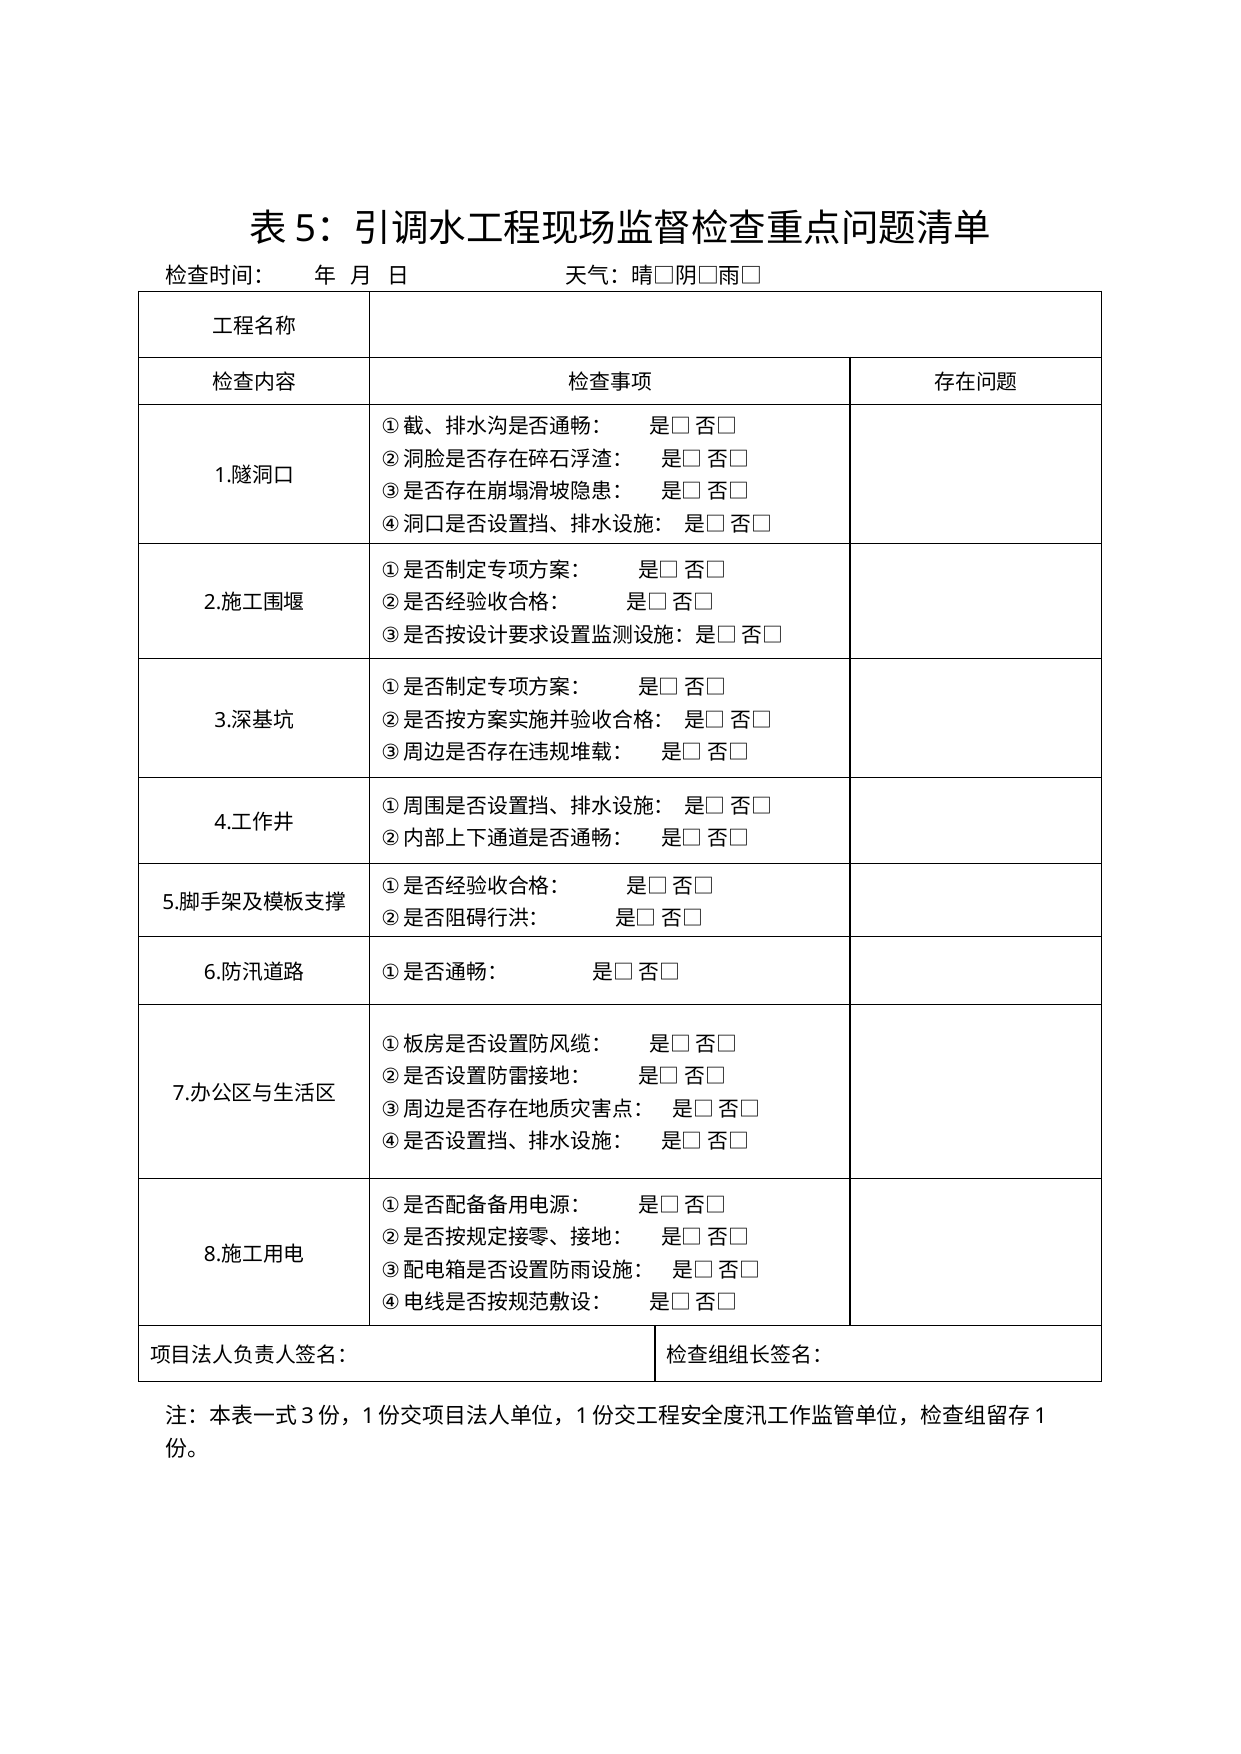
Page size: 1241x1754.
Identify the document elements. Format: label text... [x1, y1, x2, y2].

table_cell 存在问题 [851, 358, 1101, 404]
table_header 工程名称 [139, 292, 369, 357]
table_cell [851, 659, 1101, 777]
table_cell [851, 1005, 1101, 1178]
table_cell 检查事项 [370, 358, 849, 404]
text 注：本表一式3份，1份交项目法人单位，1份交工程安全度汛工作监管单位，检查组留存1份。 [165, 1398, 1075, 1463]
table_cell [851, 1179, 1101, 1325]
table_cell ①周围是否设置挡、排水设施： 是□ 否□ ②内部上下通道是否通畅： 是□ 否□ [370, 778, 849, 863]
table_header [370, 292, 1101, 357]
table_cell [851, 864, 1101, 936]
table_cell ①是否配备备用电源： 是□ 否□ ②是否按规定接零、接地： 是□ 否□ ③配电箱是否设置防雨设施： 是□ 否□ ④电线是否按规范敷设： 是□ 否□ [370, 1179, 849, 1325]
table_cell 5.脚手架及模板支撑 [139, 864, 369, 936]
table_cell 7.办公区与生活区 [139, 1005, 369, 1178]
table_cell 6.防汛道路 [139, 937, 369, 1004]
table_cell [851, 778, 1101, 863]
table_cell 1.隧洞口 [139, 405, 369, 542]
table_cell [851, 937, 1101, 1004]
table_cell ①板房是否设置防风缆： 是□ 否□ ②是否设置防雷接地： 是□ 否□ ③周边是否存在地质灾害点： 是□ 否□ ④是否设置挡、排水设施： 是□ 否□ [370, 1005, 849, 1178]
table_cell ①是否制定专项方案： 是□ 否□ ②是否经验收合格： 是□ 否□ ③是否按设计要求设置监测设施：是□ 否□ [370, 544, 849, 658]
table_cell 检查组组长签名： [656, 1326, 1101, 1381]
text 检查时间： 年 月 日 天气：晴□阴□雨□ [165, 258, 1075, 291]
table_cell ①是否经验收合格： 是□ 否□ ②是否阻碍行洪： 是□ 否□ [370, 864, 849, 936]
table_cell 3.深基坑 [139, 659, 369, 777]
table_cell ①是否通畅： 是□ 否□ [370, 937, 849, 1004]
table_cell 2.施工围堰 [139, 544, 369, 658]
table_cell ①是否制定专项方案： 是□ 否□ ②是否按方案实施并验收合格： 是□ 否□ ③周边是否存在违规堆载： 是□ 否□ [370, 659, 849, 777]
text 表5：引调水工程现场监督检查重点问题清单 [165, 193, 1075, 258]
table_cell [851, 544, 1101, 658]
table_cell 项目法人负责人签名： [139, 1326, 654, 1381]
table_cell 4.工作井 [139, 778, 369, 863]
table_cell [851, 405, 1101, 542]
table_cell 检查内容 [139, 358, 369, 404]
table_cell 8.施工用电 [139, 1179, 369, 1325]
table_cell ①截、排水沟是否通畅： 是□ 否□ ②洞脸是否存在碎石浮渣： 是□ 否□ ③是否存在崩塌滑坡隐患： 是□ 否□ ④洞口是否设置挡、排水设施： 是□ 否□ [370, 405, 849, 542]
